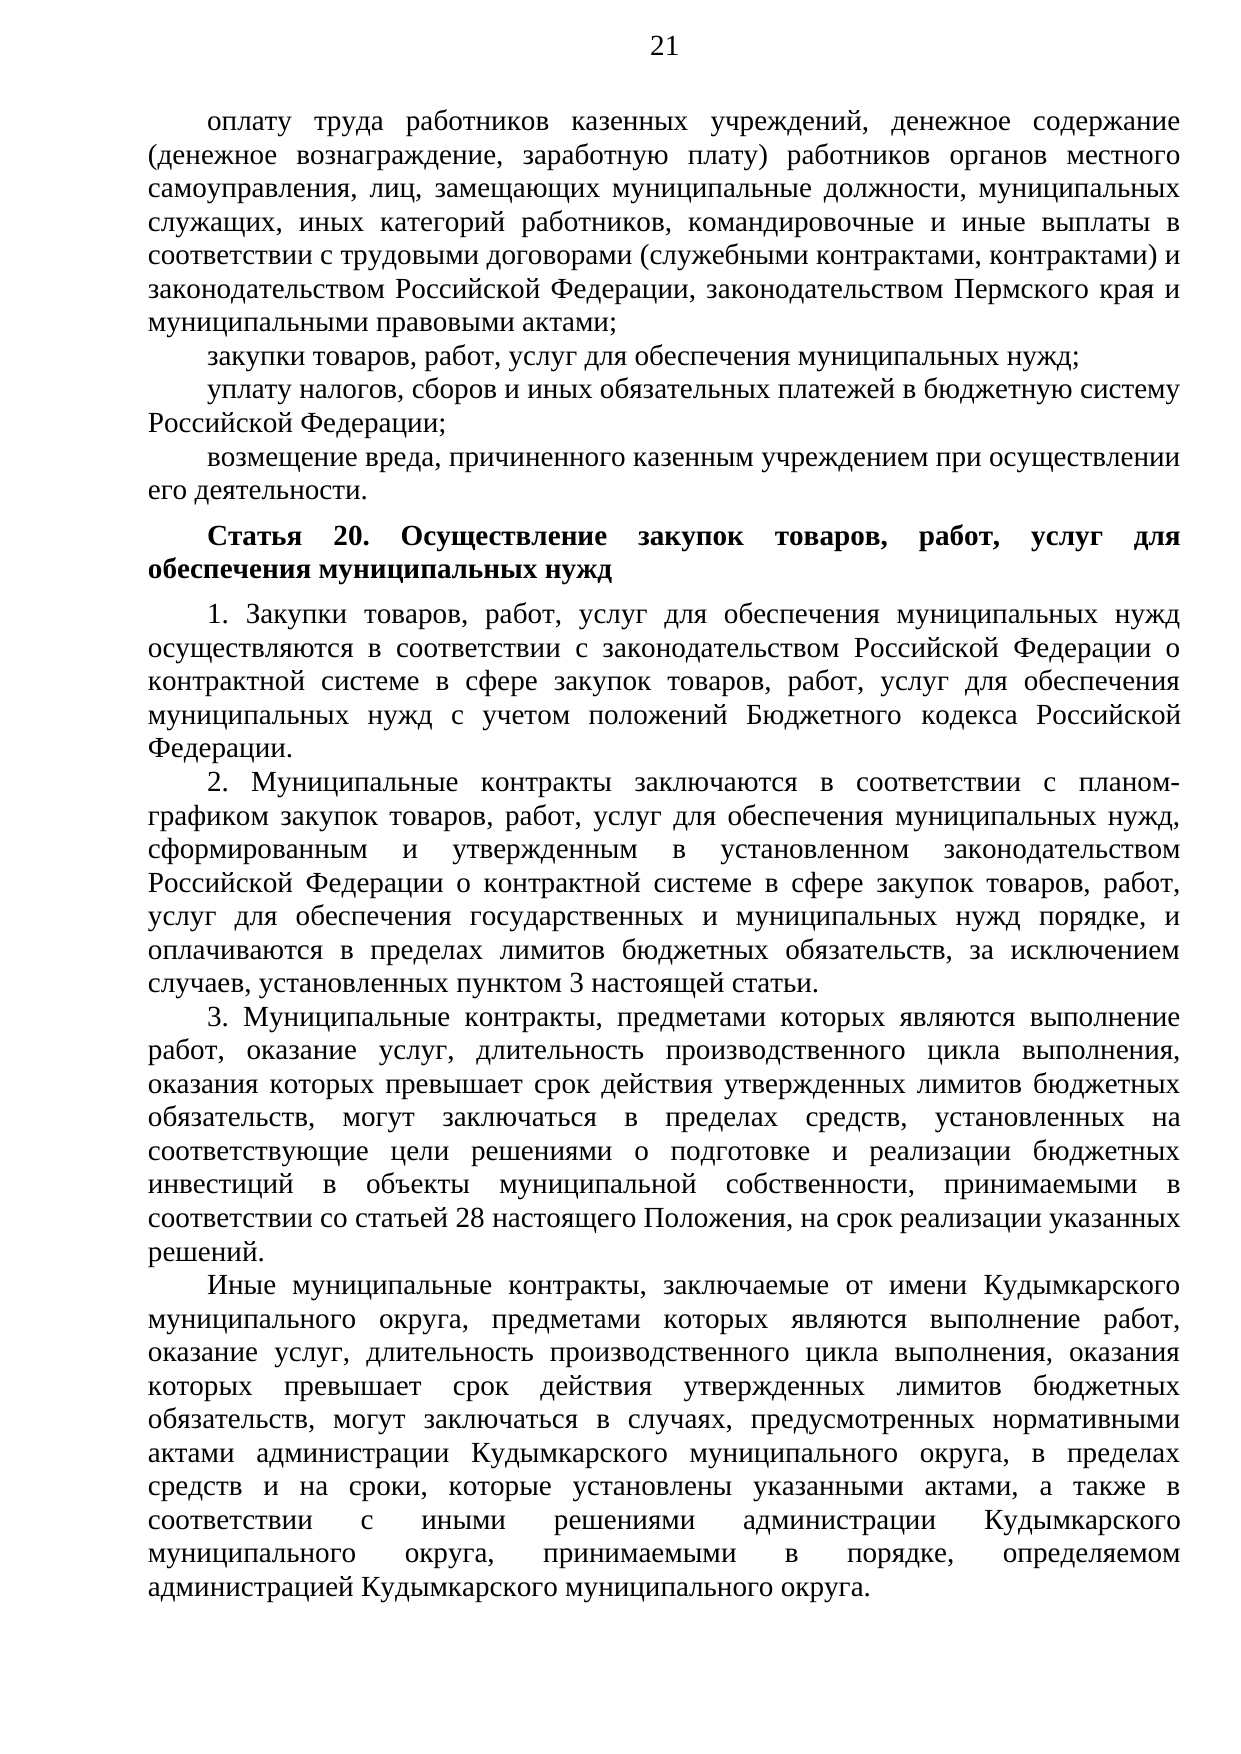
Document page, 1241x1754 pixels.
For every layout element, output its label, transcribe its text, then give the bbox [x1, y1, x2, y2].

text уплату налогов, сборов и иных обязательных платежей в бюджетную систему Российской Федерации; [148, 372, 1181, 439]
text возмещение вреда, причиненного казенным учреждением при осуществлении его деятельности. [148, 439, 1181, 506]
text Иные муниципальные контракты, заключаемые от имени Кудымкарского муниципального округа, предметами которых являются выполнение работ, оказание услуг, длительность производственного цикла выполнения, оказания которых превышает срок действия утвержденных лимитов бюджетных обязательств, могут заключаться в случаях, предусмотренных нормативными актами администрации Кудымкарского муниципального округа, в пределах средств и на сроки, которые установлены указанными актами, а также в соответствии с иными решениями администрации Кудымкарского муниципального округа, принимаемыми в порядке, определяемом администрацией Кудымкарского муниципального округа. [148, 1267, 1181, 1603]
text оплату труда работников казенных учреждений, денежное содержание (денежное вознаграждение, заработную плату) работников органов местного самоуправления, лиц, замещающих муниципальные должности, муниципальных служащих, иных категорий работников, командировочные и иные выплаты в соответствии с трудовыми договорами (служебными контрактами, контрактами) и законодательством Российской Федерации, законодательством Пермского края и муниципальными правовыми актами; [148, 103, 1181, 338]
text 3. Муниципальные контракты, предметами которых являются выполнение работ, оказание услуг, длительность производственного цикла выполнения, оказания которых превышает срок действия утвержденных лимитов бюджетных обязательств, могут заключаться в пределах средств, установленных на соответствующие цели решениями о подготовке и реализации бюджетных инвестиций в объекты муниципальной собственности, принимаемыми в соответствии со статьей 28 настоящего Положения, на срок реализации указанных решений. [148, 999, 1181, 1267]
text 1. Закупки товаров, работ, услуг для обеспечения муниципальных нужд осуществляются в соответствии с законодательством Российской Федерации о контрактной системе в сфере закупок товаров, работ, услуг для обеспечения муниципальных нужд с учетом положений Бюджетного кодекса Российской Федерации. [148, 596, 1181, 764]
text закупки товаров, работ, услуг для обеспечения муниципальных нужд; [148, 338, 1181, 372]
text 2. Муниципальные контракты заключаются в соответствии с планом-графиком закупок товаров, работ, услуг для обеспечения муниципальных нужд, сформированным и утвержденным в установленном законодательством Российской Федерации о контрактной системе в сфере закупок товаров, работ, услуг для обеспечения государственных и муниципальных нужд порядке, и оплачиваются в пределах лимитов бюджетных обязательств, за исключением случаев, установленных пунктом 3 настоящей статьи. [148, 764, 1181, 999]
title Статья 20. Осуществление закупок товаров, работ, услуг для обеспечения муниципальных нужд [148, 518, 1181, 585]
